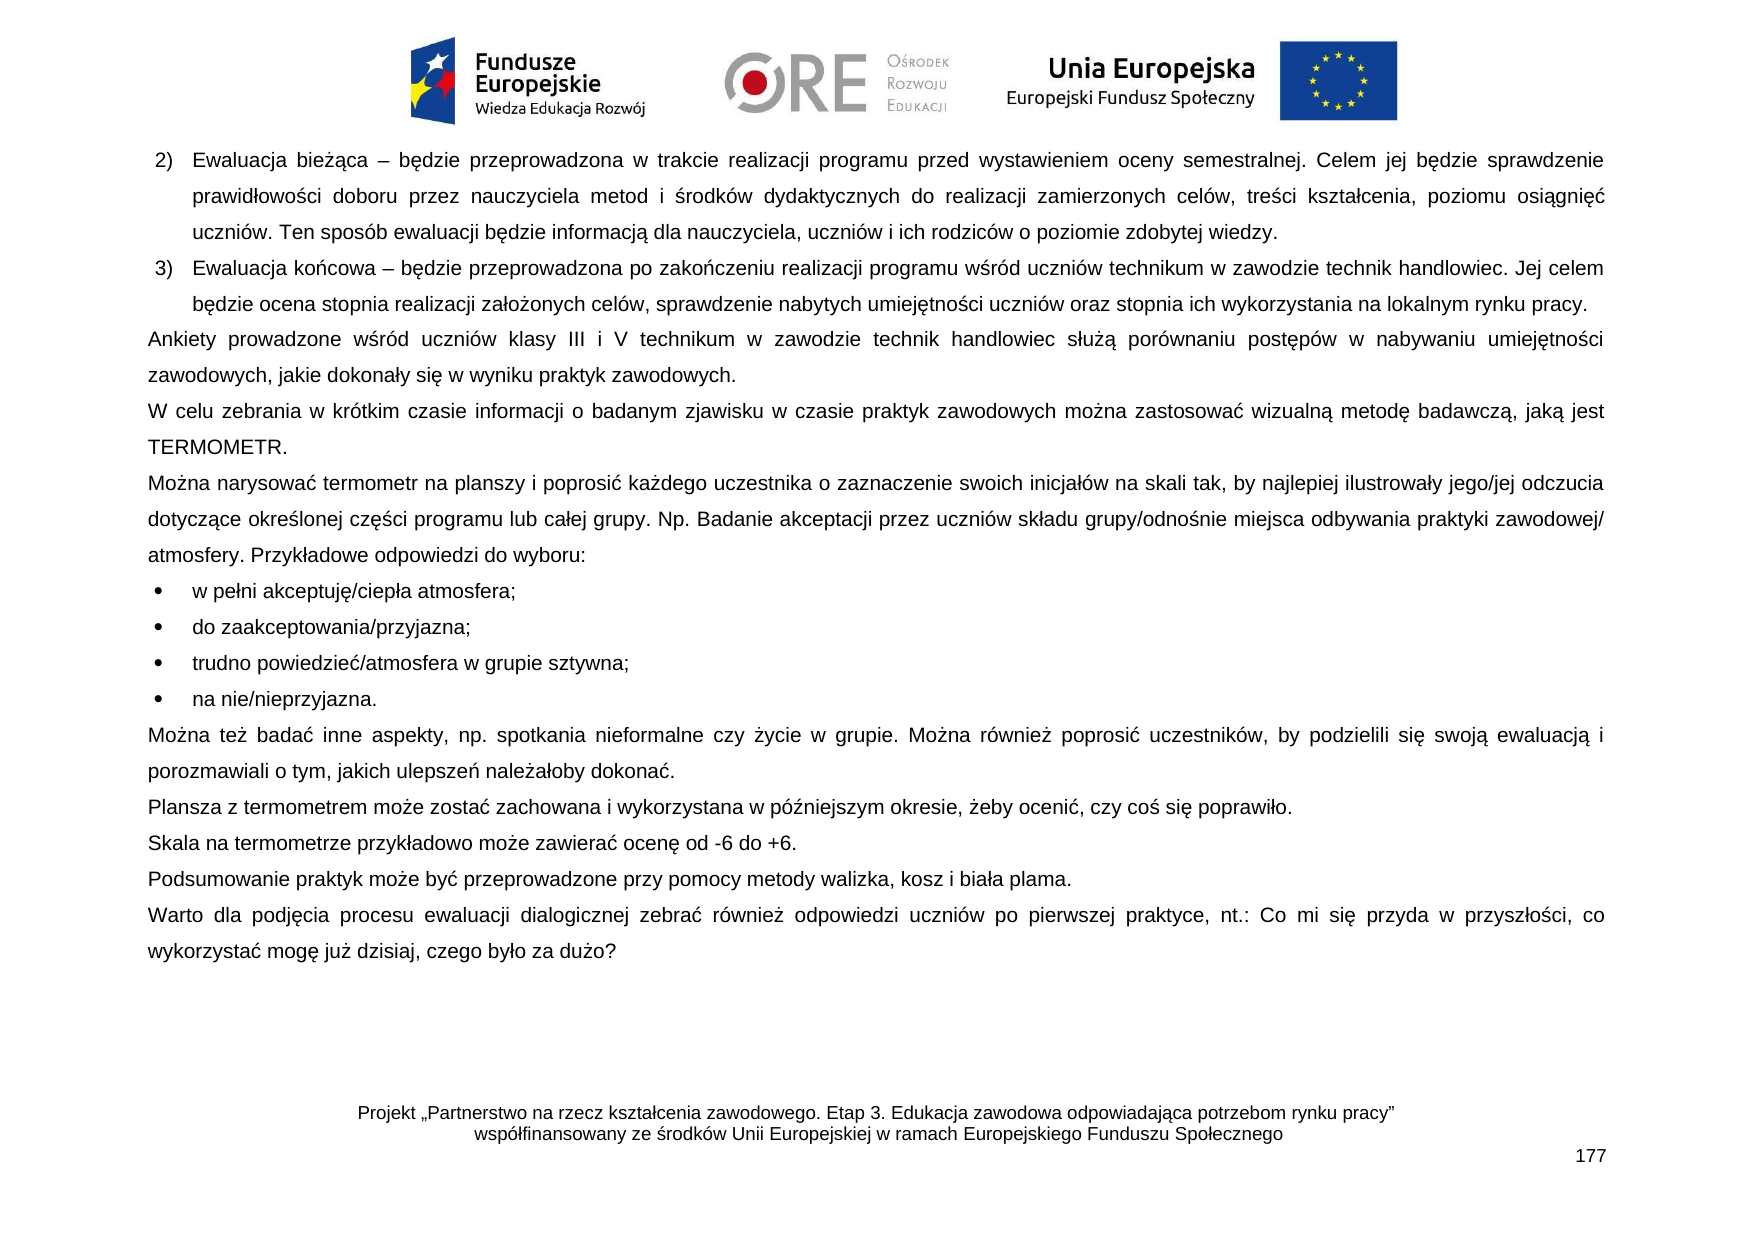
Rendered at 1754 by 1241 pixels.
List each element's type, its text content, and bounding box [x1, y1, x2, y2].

list Ewaluacja bieżąca – będzie przeprowadzona w trakcie realizacji programu przed wystawieniem oceny semestralnej. Celem jej będzie sprawdzenie prawidłowości doboru przez nauczyciela metod i środków dydaktycznych do realizacji zamierzonych celów, treści kształcenia, poziomu osiągnięć uczniów. Ten sposób ewaluacji będzie informacją dla nauczyciela, uczniów i ich rodziców o poziomie zdobytej wiedzy. [154, 148, 1606, 243]
text Można narysować termometr na planszy i poprosić każdego uczestnika o zaznaczenie swoich inicjałów na skali tak, by najlepiej ilustrowały jego/jej odczucia dotyczące określonej części programu lub całej grupy. Np. Badanie akceptacji przez uczniów składu grupy/odnośnie miejsca odbywania praktyki zawodowej/ atmosfery. Przykładowe odpowiedzi do wyboru: [148, 471, 1606, 567]
text Warto dla podjęcia procesu ewaluacji dialogicznej zebrać również odpowiedzi uczniów po pierwszej praktyce, nt.: Co mi się przyda w przyszłości, co wykorzystać mogę już dzisiaj, czego było za dużo? [148, 903, 1606, 963]
list w pełni akceptuję/ciepła atmosfera; [154, 579, 1606, 603]
text Można też badać inne aspekty, np. spotkania nieformalne czy życie w grupie. Można również poprosić uczestników, by podzielili się swoją ewaluacją i porozmawiali o tym, jakich ulepszeń należałoby dokonać. [148, 723, 1606, 783]
text W celu zebrania w krótkim czasie informacji o badanym zjawisku w czasie praktyk zawodowych można zastosować wizualną metodę badawczą, jaką jest TERMOMETR. [148, 399, 1606, 459]
list Ewaluacja końcowa – będzie przeprowadzona po zakończeniu realizacji programu wśród uczniów technikum w zawodzie technik handlowiec. Jej celem będzie ocena stopnia realizacji założonych celów, sprawdzenie nabytych umiejętności uczniów oraz stopnia ich wykorzystania na lokalnym rynku pracy. [154, 255, 1606, 315]
list trudno powiedzieć/atmosfera w grupie sztywna; [154, 651, 1606, 675]
picture [389, 15, 1424, 146]
text Plansza z termometrem może zostać zachowana i wykorzystana w późniejszym okresie, żeby ocenić, czy coś się poprawiło. [148, 795, 1606, 819]
text Ankiety prowadzone wśród uczniów klasy III i V technikum w zawodzie technik handlowiec służą porównaniu postępów w nabywaniu umiejętności zawodowych, jakie dokonały się w wyniku praktyk zawodowych. [148, 327, 1606, 387]
list na nie/nieprzyjazna. [154, 687, 1606, 711]
list do zaakceptowania/przyjazna; [154, 615, 1606, 639]
text Skala na termometrze przykładowo może zawierać ocenę od -6 do +6. [148, 831, 1606, 855]
text Podsumowanie praktyk może być przeprowadzone przy pomocy metody walizka, kosz i biała plama. [148, 867, 1606, 891]
